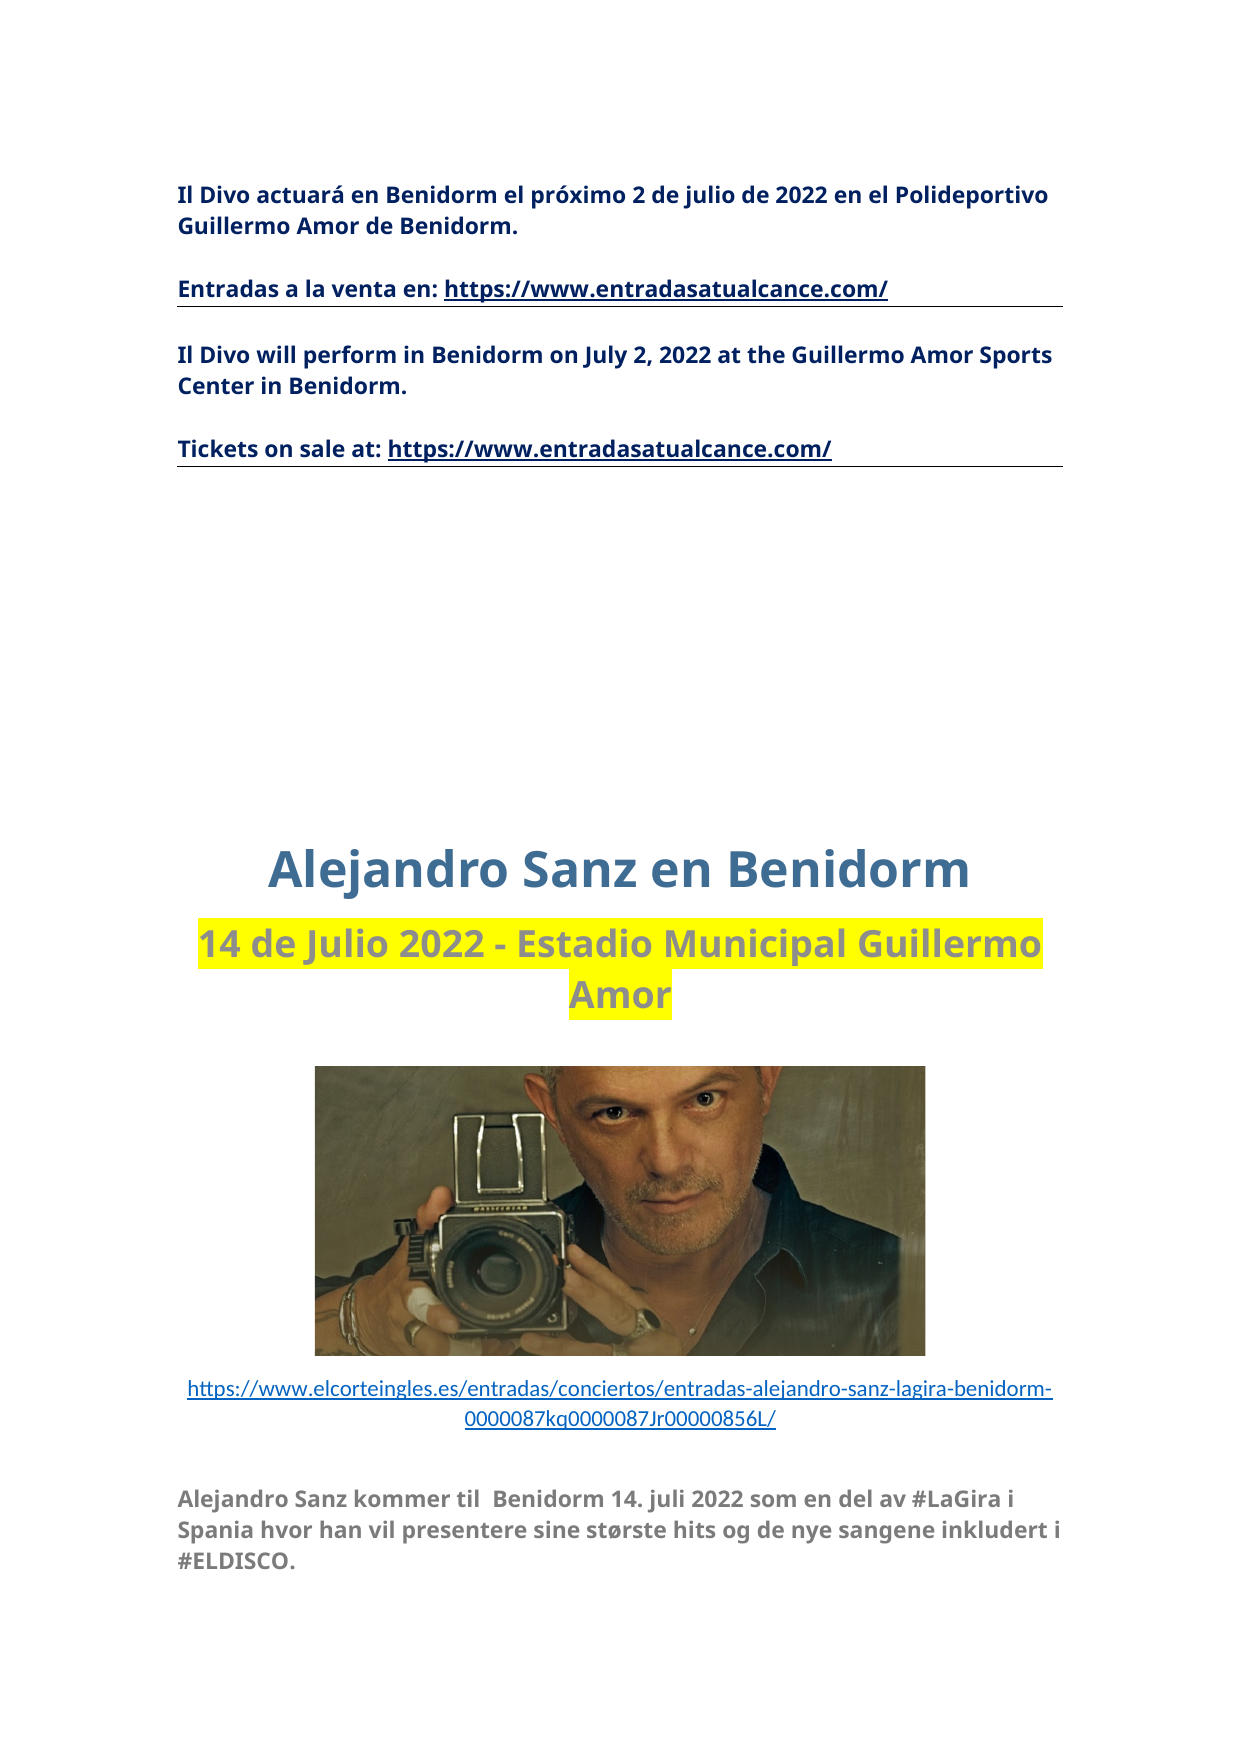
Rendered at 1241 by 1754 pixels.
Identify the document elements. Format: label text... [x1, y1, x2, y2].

text 14 de Julio 2022 - Estadio Municipal Guillermo Amor [177, 918, 569, 1020]
text Tickets on sale at: https://www.entradasatualcance.com/ [177, 432, 1063, 466]
text https://www.elcorteingles.es/entradas/conciertos/entradas-alejandro-sanz-lagira-benidorm-0000087kq0000087Jr00000856L/ [177, 1374, 1063, 1432]
text Alejandro Sanz en Benidorm [177, 834, 1063, 902]
text Il Divo will perform in Benidorm on July 2, 2022 at the Guillermo Amor Sports Center in Benidorm. [177, 339, 1063, 401]
text Alejandro Sanz kommer til Benidorm 14. juli 2022 som en del av #LaGira i Spania hvor han vil presentere sine største hits og de nye sangene inkludert i #ELDISCO. [177, 1482, 1063, 1576]
text 14 de Julio 2022 - Estadio Municipal Guillermo Amor [672, 918, 1063, 1020]
picture [314, 1066, 926, 1356]
text Il Divo actuará en Benidorm el próximo 2 de julio de 2022 en el Polideportivo Guillermo Amor de Benidorm. Entradas a la venta en: https://www.entradasatualcance.com/ [177, 179, 1063, 306]
